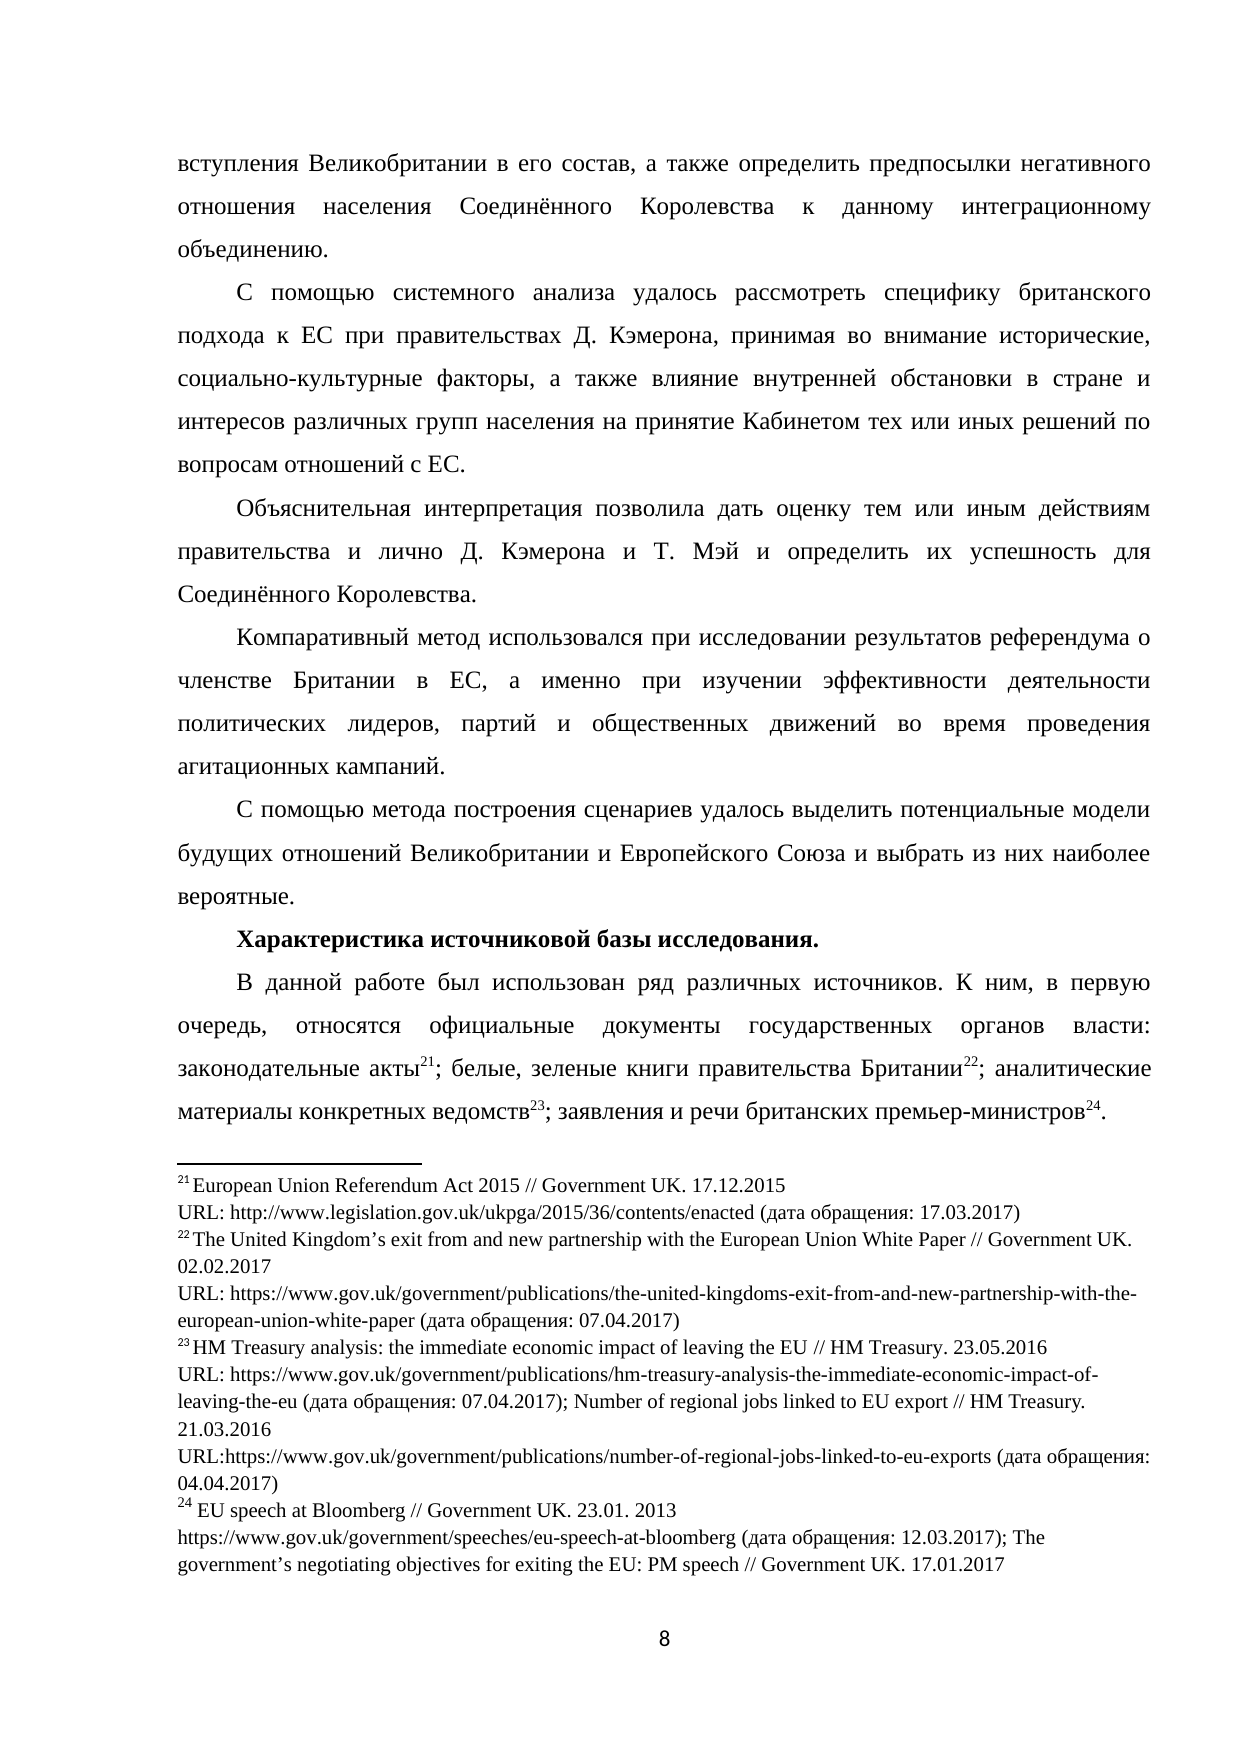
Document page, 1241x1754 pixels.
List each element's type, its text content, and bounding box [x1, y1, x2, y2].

text Характеристика источниковой базы исследования. [177, 924, 1152, 953]
text Компаративный метод использовался при исследовании результатов референдума о членстве Британии в ЕС, а именно при изучении эффективности деятельности политических лидеров, партий и общественных движений во время проведения агитационных кампаний. [177, 622, 1152, 780]
text Объяснительная интерпретация позволила дать оценку тем или иным действиям правительства и лично Д. Кэмерона и Т. Мэй и определить их успешность для Соединённого Королевства. [177, 493, 1152, 608]
text В данной работе был использован ряд различных источников. К ним, в первую очередь, относятся официальные документы государственных органов власти: законодательные акты; белые, зеленые книги правительства Британии; аналитические материалы конкретных ведомств; заявления и речи британских премьер-министров. [177, 967, 1152, 1125]
text С помощью метода построения сценариев удалось выделить потенциальные модели будущих отношений Великобритании и Европейского Союза и выбрать из них наиболее вероятные. [177, 794, 1152, 909]
text С помощью системного анализа удалось рассмотреть специфику британского подхода к ЕС при правительствах Д. Кэмерона, принимая во внимание исторические, социально-культурные факторы, а также влияние внутренней обстановки в стране и интересов различных групп населения на принятие Кабинетом тех или иных решений по вопросам отношений с ЕС. [177, 277, 1152, 478]
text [177, 148, 1152, 263]
